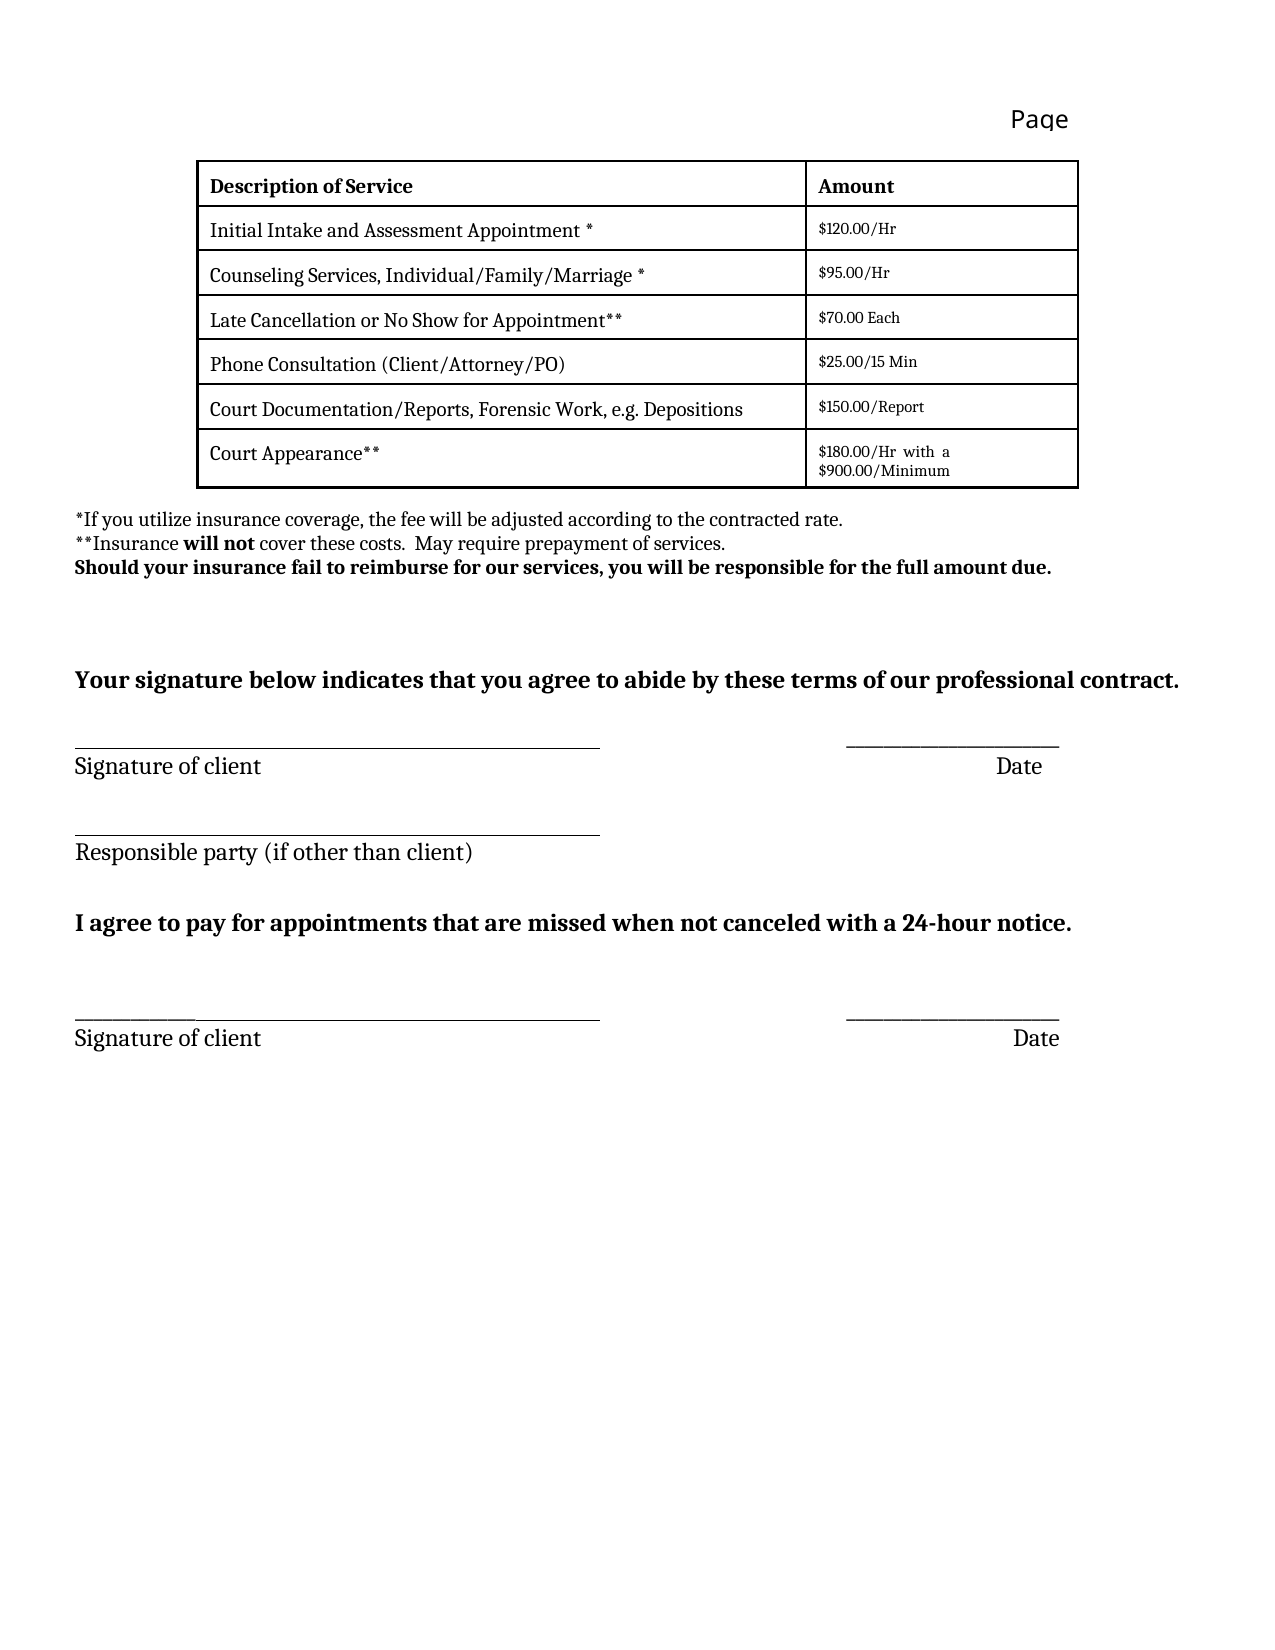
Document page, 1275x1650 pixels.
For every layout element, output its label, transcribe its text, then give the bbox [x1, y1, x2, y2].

table_cell $70.00 Each [807, 296, 1077, 338]
table_cell Late Cancellation or No Show for Appointment** [199, 296, 805, 338]
table_cell $120.00/Hr [807, 207, 1077, 249]
table_header Description of Service [199, 162, 805, 204]
table_cell Court Appearance** [199, 430, 805, 486]
text *If you utilize insurance coverage, the fee will be adjusted according to the contracted rate. [75, 508, 1200, 532]
text Your signature below indicates that you agree to abide by these terms of our professional contract. [75, 666, 1200, 694]
text **Insurance will not cover these costs. May require prepayment of services. [75, 532, 1200, 556]
table_cell Phone Consultation (Client/Attorney/PO) [199, 340, 805, 383]
text Responsible party (if other than client) [75, 838, 1200, 867]
table_cell $95.00/Hr [807, 251, 1077, 294]
table_cell Court Documentation/Reports, Forensic Work, e.g. Depositions [199, 385, 805, 427]
text Should your insurance fail to reimburse for our services, you will be responsible for the full amount due. [75, 556, 1200, 579]
table_cell $150.00/Report [807, 385, 1077, 427]
text _______________________ [75, 723, 1200, 752]
text Signature of client Date [75, 752, 1200, 781]
table_cell $25.00/15 Min [807, 340, 1077, 383]
table_cell $180.00/Hr with a $900.00/Minimum [807, 430, 1077, 486]
text I agree to pay for appointments that are missed when not canceled with a 24-hour notice. [75, 909, 1200, 938]
table_header Amount [807, 162, 1077, 204]
table_cell Initial Intake and Assessment Appointment * [199, 207, 805, 249]
text Signature of client Date [75, 1024, 1200, 1053]
table_cell Counseling Services, Individual/Family/Marriage * [199, 251, 805, 294]
text _____________ _______________________ [75, 996, 1200, 1024]
